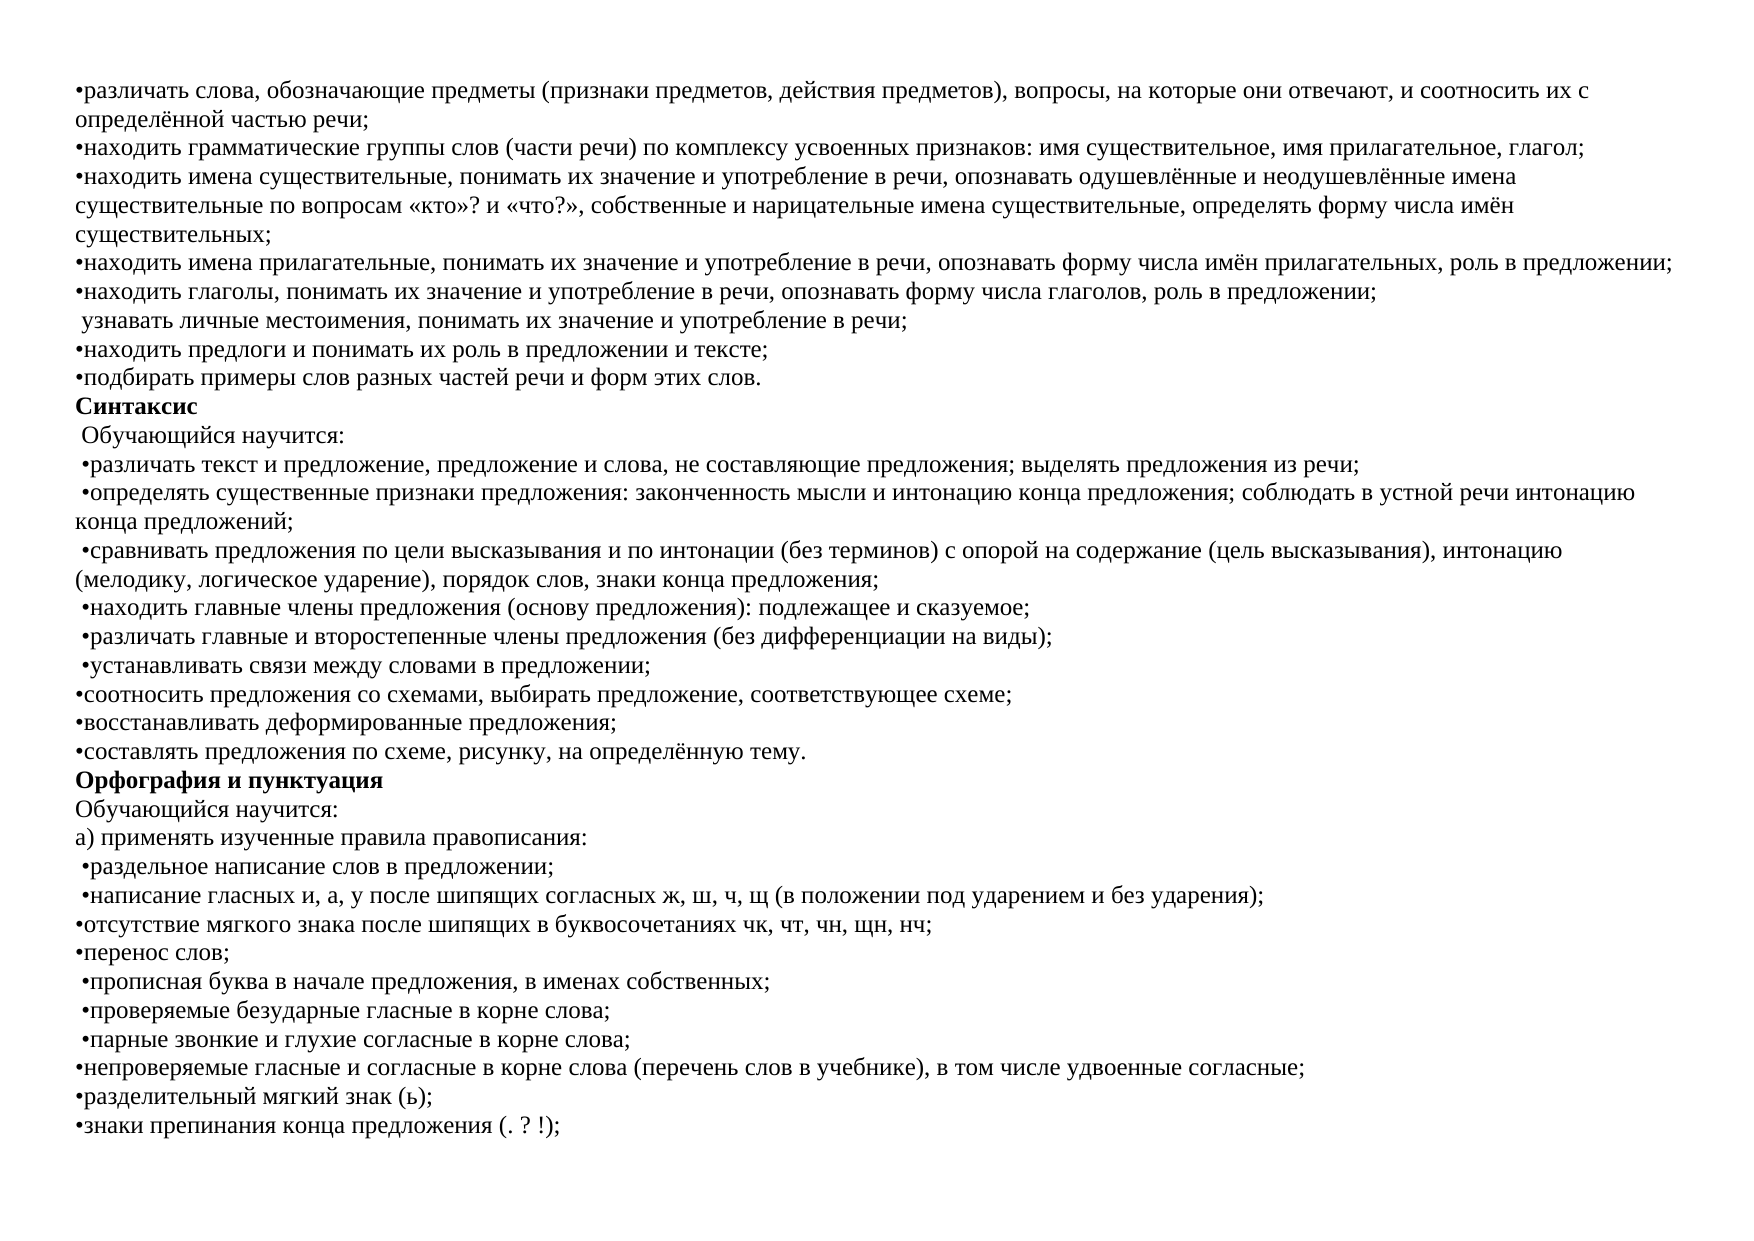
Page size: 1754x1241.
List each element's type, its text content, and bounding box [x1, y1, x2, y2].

text •непроверяемые гласные и согласные в корне слова (перечень слов в учебнике), в том числе удвоенные согласные; [75, 1052, 1679, 1081]
text •парные звонкие и глухие согласные в корне слова; [75, 1024, 1679, 1052]
text Обучающийся научится: [75, 420, 1679, 449]
text •составлять предложения по схеме, рисунку, на определённую тему. [75, 736, 1679, 765]
text •различать текст и предложение, предложение и слова, не составляющие предложения; выделять предложения из речи; [75, 449, 1679, 477]
text а) применять изученные правила правописания: [75, 822, 1679, 851]
text •разделительный мягкий знак (ь); [75, 1081, 1679, 1110]
text •находить грамматические группы слов (части речи) по комплексу усвоенных признаков: имя существительное, имя прилагательное, глагол; •находить имена существительные, понимать их значение и употребление в речи, опознавать одушевлённые и неодушевлённые имена существительные по вопросам «кто»? и «что?», собственные и нарицательные имена существительные, определять форму числа имён существительных; [75, 132, 1679, 247]
text Орфография и пунктуация [75, 765, 1679, 794]
text •написание гласных и, а, у после шипящих согласных ж, ш, ч, щ (в положении под ударением и без ударения); [75, 880, 1679, 909]
text •прописная буква в начале предложения, в именах собственных; [75, 966, 1679, 995]
text •различать слова, обозначающие предметы (признаки предметов, действия предметов), вопросы, на которые они отвечают, и соотносить их с определённой частью речи; [75, 75, 1679, 132]
text узнавать личные местоимения, понимать их значение и употребление в речи; [75, 305, 1679, 334]
text Обучающийся научится: [75, 794, 1679, 822]
text Синтаксис [75, 391, 1679, 420]
text •находить предлоги и понимать их роль в предложении и тексте; [75, 334, 1679, 362]
text •знаки препинания конца предложения (. ? !); [75, 1110, 1679, 1139]
text •различать главные и второстепенные члены предложения (без дифференциации на виды); [75, 621, 1679, 650]
text •определять существенные признаки предложения: законченность мысли и интонацию конца предложения; соблюдать в устной речи интонацию конца предложений; [75, 477, 1679, 535]
text •находить главные члены предложения (основу предложения): подлежащее и сказуемое; [75, 592, 1679, 621]
text •перенос слов; [75, 937, 1679, 966]
text •сравнивать предложения по цели высказывания и по интонации (без терминов) с опорой на содержание (цель высказывания), интонацию (мелодику, логическое ударение), порядок слов, знаки конца предложения; [75, 535, 1679, 592]
text •подбирать примеры слов разных частей речи и форм этих слов. [75, 362, 1679, 391]
text •восстанавливать деформированные предложения; [75, 707, 1679, 736]
text •соотносить предложения со схемами, выбирать предложение, соответствующее схеме; [75, 679, 1679, 707]
text •проверяемые безударные гласные в корне слова; [75, 995, 1679, 1024]
text •отсутствие мягкого знака после шипящих в буквосочетаниях чк, чт, чн, щн, нч; [75, 909, 1679, 937]
text •устанавливать связи между словами в предложении; [75, 650, 1679, 679]
text •раздельное написание слов в предложении; [75, 851, 1679, 880]
text •находить имена прилагательные, понимать их значение и употребление в речи, опознавать форму числа имён прилагательных, роль в предложении; •находить глаголы, понимать их значение и употребление в речи, опознавать форму числа глаголов, роль в предложении; [75, 247, 1679, 305]
